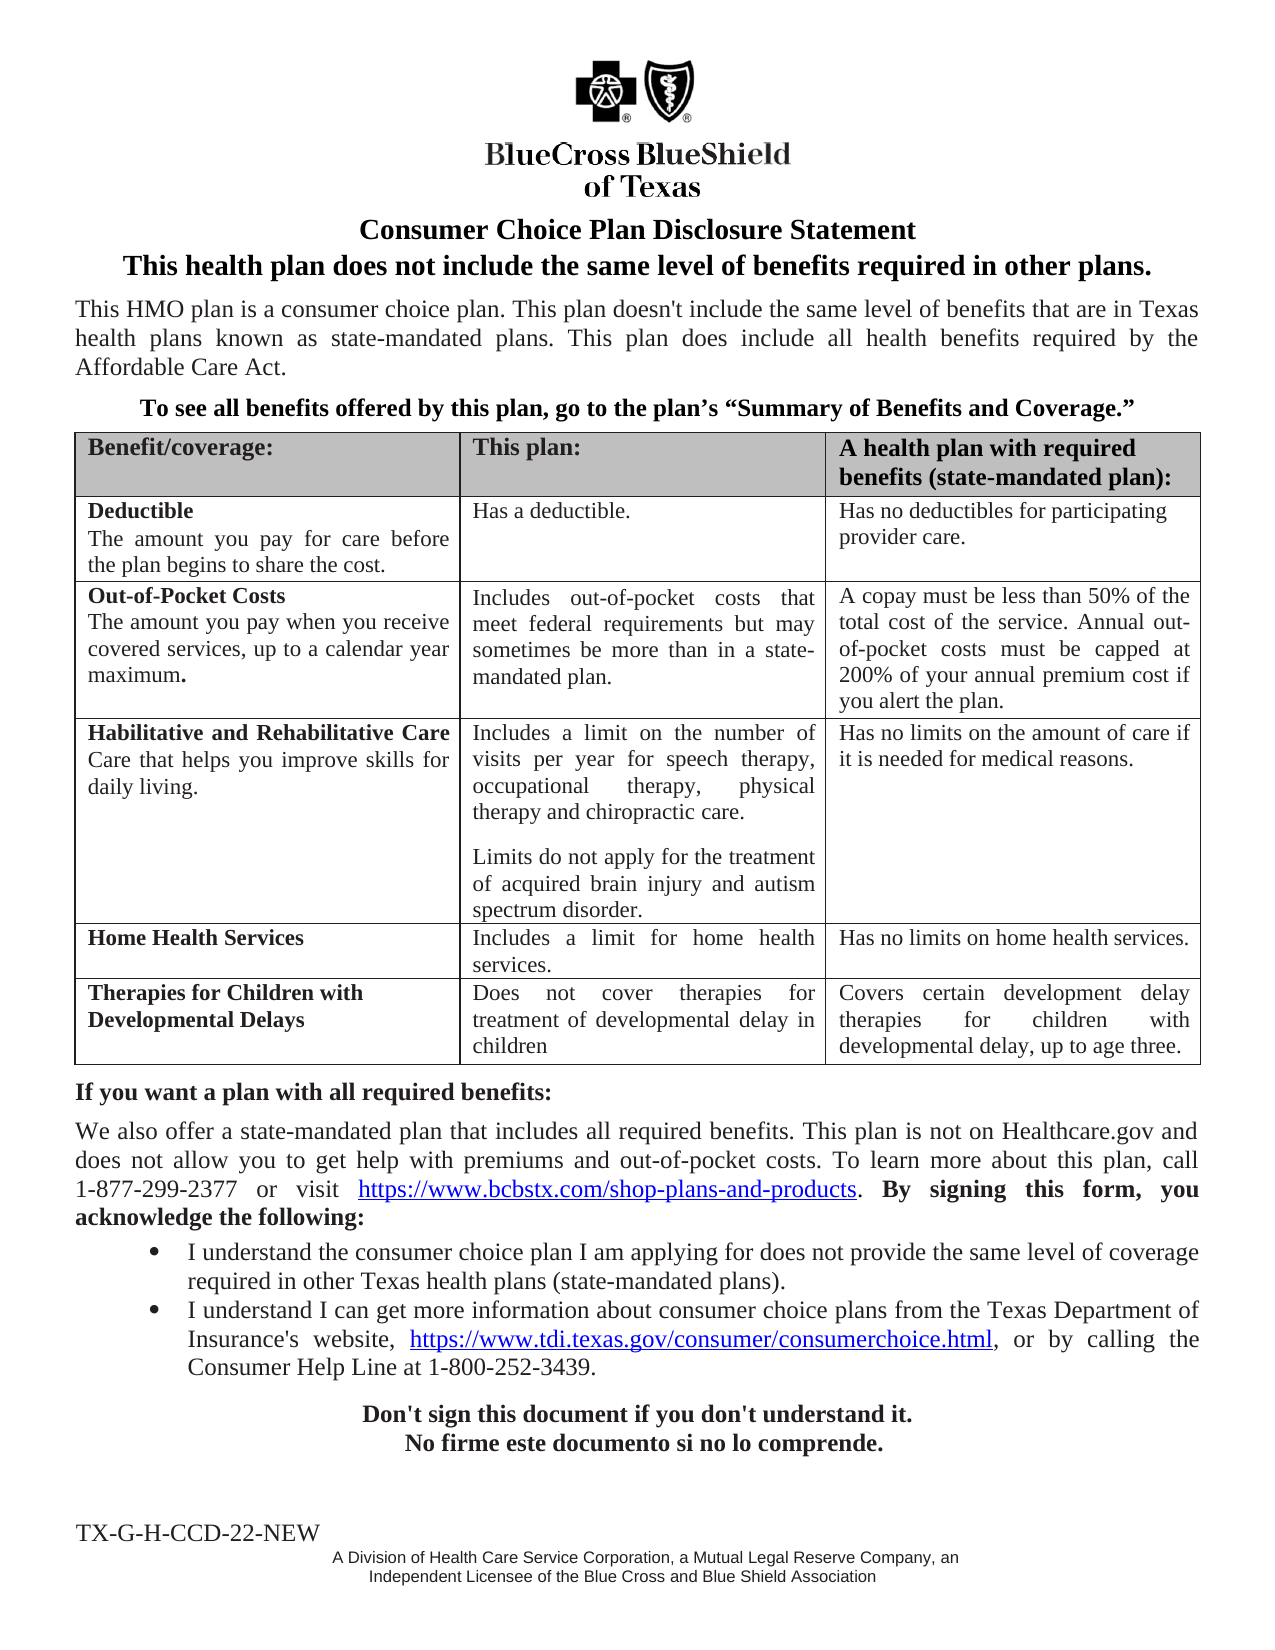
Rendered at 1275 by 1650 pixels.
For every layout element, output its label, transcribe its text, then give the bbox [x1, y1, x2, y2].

list I understand I can get more information about consumer choice plans from the Texas Department of Insurance's website, https://www.tdi.texas.gov/consumer/consumerchoice.html, or by calling the Consumer Help Line at 1-800-252-3439. [150, 1295, 1200, 1381]
text Consumer Choice Plan Disclosure Statement [75, 212, 1200, 246]
table_cell Therapies for Children with Developmental Delays [76, 979, 459, 1063]
table_cell Has a deductible. [461, 497, 825, 581]
table_cell Home Health Services [76, 924, 459, 978]
text To see all benefits offered by this plan, go to the plan’s “Summary of Benefits and Coverage.” [75, 393, 1200, 422]
table_cell Out-of-Pocket Costs The amount you pay when you receive covered services, up to a calendar year maximum. [76, 582, 459, 718]
text This health plan does not include the same level of benefits required in other plans. [75, 248, 1200, 282]
table_cell A copay must be less than 50% of the total cost of the service. Annual out-of-pocket costs must be capped at 200% of your annual premium cost if you alert the plan. [826, 582, 1200, 718]
text We also offer a state-mandated plan that includes all required benefits. This plan is not on Healthcare.gov and does not allow you to get help with premiums and out-of-pocket costs. To learn more about this plan, call 1-877-299-2377 or visit https://www.bcbstx.com/shop-plans-and-products. By signing this form, you acknowledge the following: [75, 1116, 1200, 1231]
table_header Benefit/coverage: [76, 433, 459, 496]
text This HMO plan is a consumer choice plan. This plan doesn't include the same level of benefits that are in Texas health plans known as state-mandated plans. This plan does include all health benefits required by the Affordable Care Act. [75, 294, 1200, 380]
text If you want a plan with all required benefits: [75, 1077, 1200, 1106]
picture [484, 142, 700, 197]
picture [690, 157, 700, 163]
table_header A health plan with required benefits (state-mandated plan): [826, 433, 1200, 496]
table_cell Does not cover therapies for treatment of developmental delay in children [461, 979, 825, 1063]
table_cell Has no deductibles for participating provider care. [826, 497, 1200, 581]
picture [575, 53, 723, 131]
text No firme este documento si no lo comprende. [137, 1428, 1151, 1457]
table_cell Deductible The amount you pay for care before the plan begins to share the cost. [76, 497, 459, 581]
table_cell Includes a limit on the number of visits per year for speech therapy, occupational therapy, physical therapy and chiropractic care. Limits do not apply for the treatment of acquired brain injury and autism spectrum disorder. [461, 719, 825, 923]
table_cell Includes out-of-pocket costs that meet federal requirements but may sometimes be more than in a state-mandated plan. [461, 582, 825, 718]
picture [747, 141, 791, 165]
text Don't sign this document if you don't understand it. [124, 1400, 1151, 1428]
table_cell Covers certain development delay therapies for children with developmental delay, up to age three. [826, 979, 1200, 1063]
table_cell Includes a limit for home health services. [461, 924, 825, 978]
table_header This plan: [461, 433, 825, 496]
table_cell Has no limits on the amount of care if it is needed for medical reasons. [826, 719, 1200, 923]
table_cell Habilitative and Rehabilitative Care Care that helps you improve skills for daily living. [76, 719, 459, 923]
table_cell Has no limits on home health services. [826, 924, 1200, 978]
list I understand the consumer choice plan I am applying for does not provide the same level of coverage required in other Texas health plans (state-mandated plans). [150, 1237, 1200, 1295]
